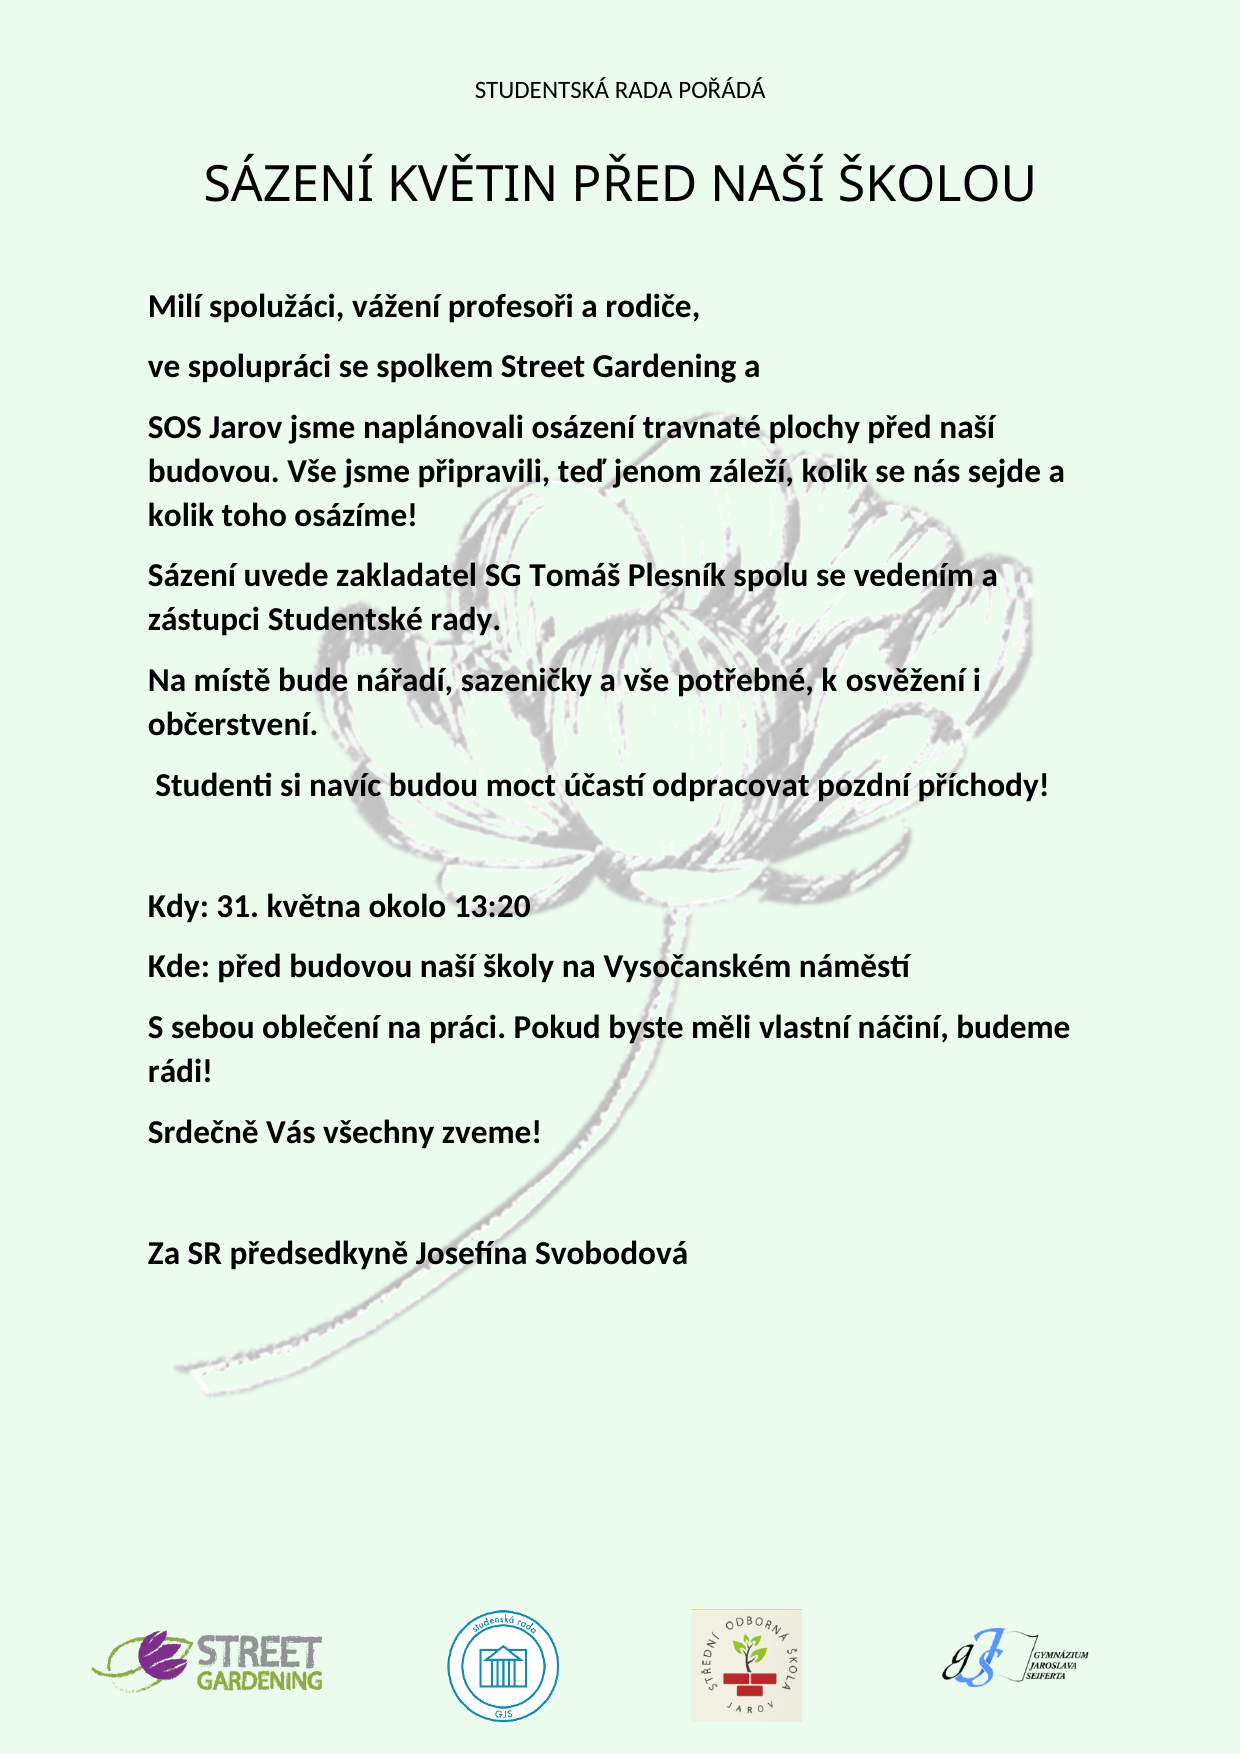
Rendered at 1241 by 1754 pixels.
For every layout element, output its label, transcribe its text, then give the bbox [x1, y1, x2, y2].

picture [691, 1609, 803, 1722]
text S sebou oblečení na práci. Pokud byste měli vlastní náčiní, budeme rádi! [148, 1006, 1093, 1091]
text Milí spolužáci, vážení profesoři a rodiče, [148, 285, 1093, 325]
text Srdečně Vás všechny zveme! [148, 1111, 1093, 1151]
picture [91, 1629, 323, 1693]
picture [942, 1628, 1089, 1687]
text SOS Jarov jsme naplánovali osázení travnaté plochy před naší budovou. Vše jsme připravili, teď jenom záleží, kolik se nás sejde a kolik toho osázíme! [148, 406, 1093, 534]
text ve spolupráci se spolkem Street Gardening a [148, 345, 1093, 386]
text Kde: před budovou naší školy na Vysočanském náměstí [148, 946, 1093, 986]
text Studenti si navíc budou moct účastí odpracovat pozdní příchody! [148, 764, 1093, 804]
text Sázení uvede zakladatel SG Tomáš Plesník spolu se vedením a zástupci Studentské rady. [148, 554, 1093, 639]
text Na místě bude nářadí, sazeničky a vše potřebné, k osvěžení i občerstvení. [148, 659, 1093, 744]
text SÁZENÍ KVĚTIN PŘED NAŠÍ ŠKOLOU [148, 148, 1093, 216]
text Kdy: 31. května okolo 13:20 [148, 885, 1093, 926]
picture [447, 1610, 559, 1722]
text Za SR předsedkyně Josefína Svobodová [148, 1232, 1093, 1273]
